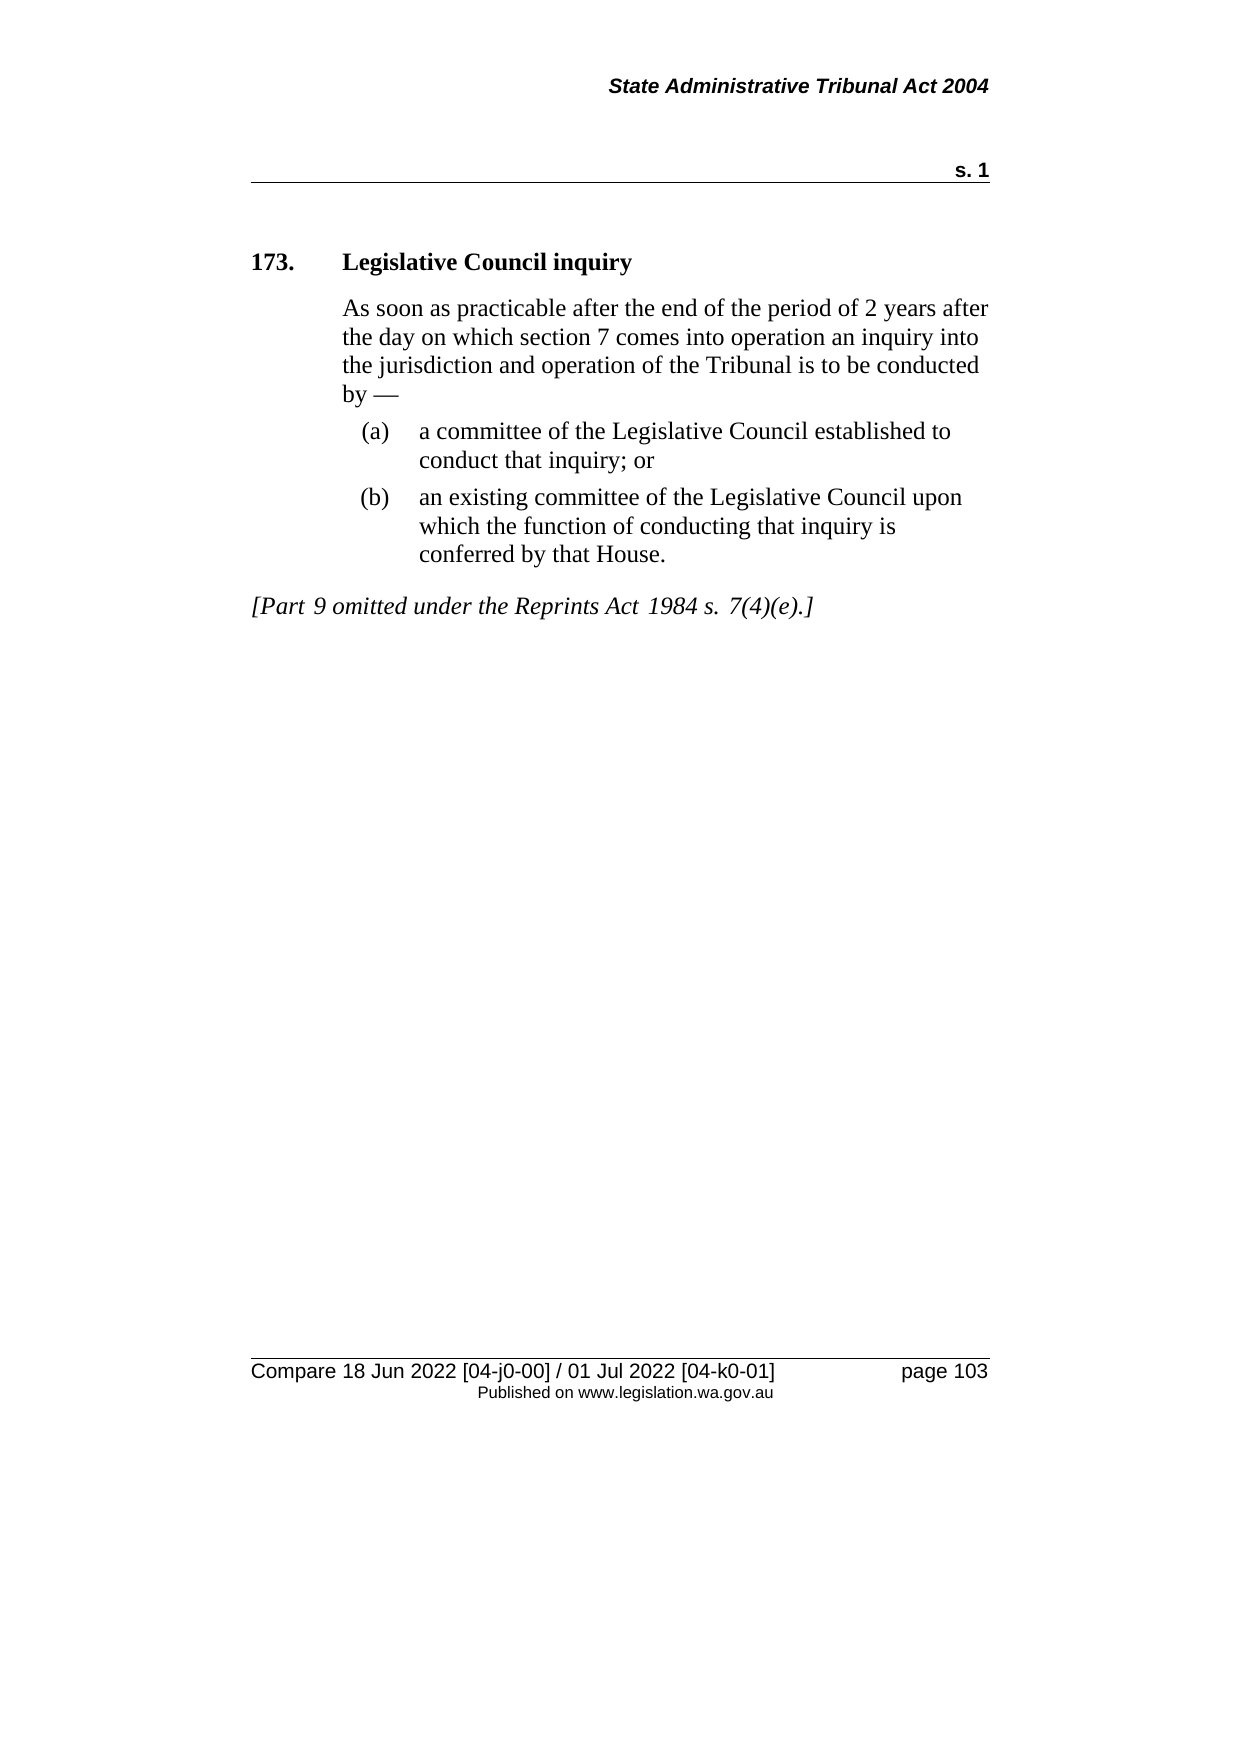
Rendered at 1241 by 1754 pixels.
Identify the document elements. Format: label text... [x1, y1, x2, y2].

text (a) a committee of the Legislative Council established to conduct that inquiry; or [251, 416, 990, 474]
subtitle 173. Legislative Council inquiry [251, 247, 990, 276]
text (b) an existing committee of the Legislative Council upon which the function of conducting that inquiry is conferred by that House. [251, 482, 990, 568]
text As soon as practicable after the end of the period of 2 years after the day on which section 7 comes into operation an inquiry into the jurisdiction and operation of the Tribunal is to be conducted by — [251, 293, 990, 408]
text [Part 9 omitted under the Reprints Act 1984 s. 7(4)(e).] [251, 591, 990, 620]
